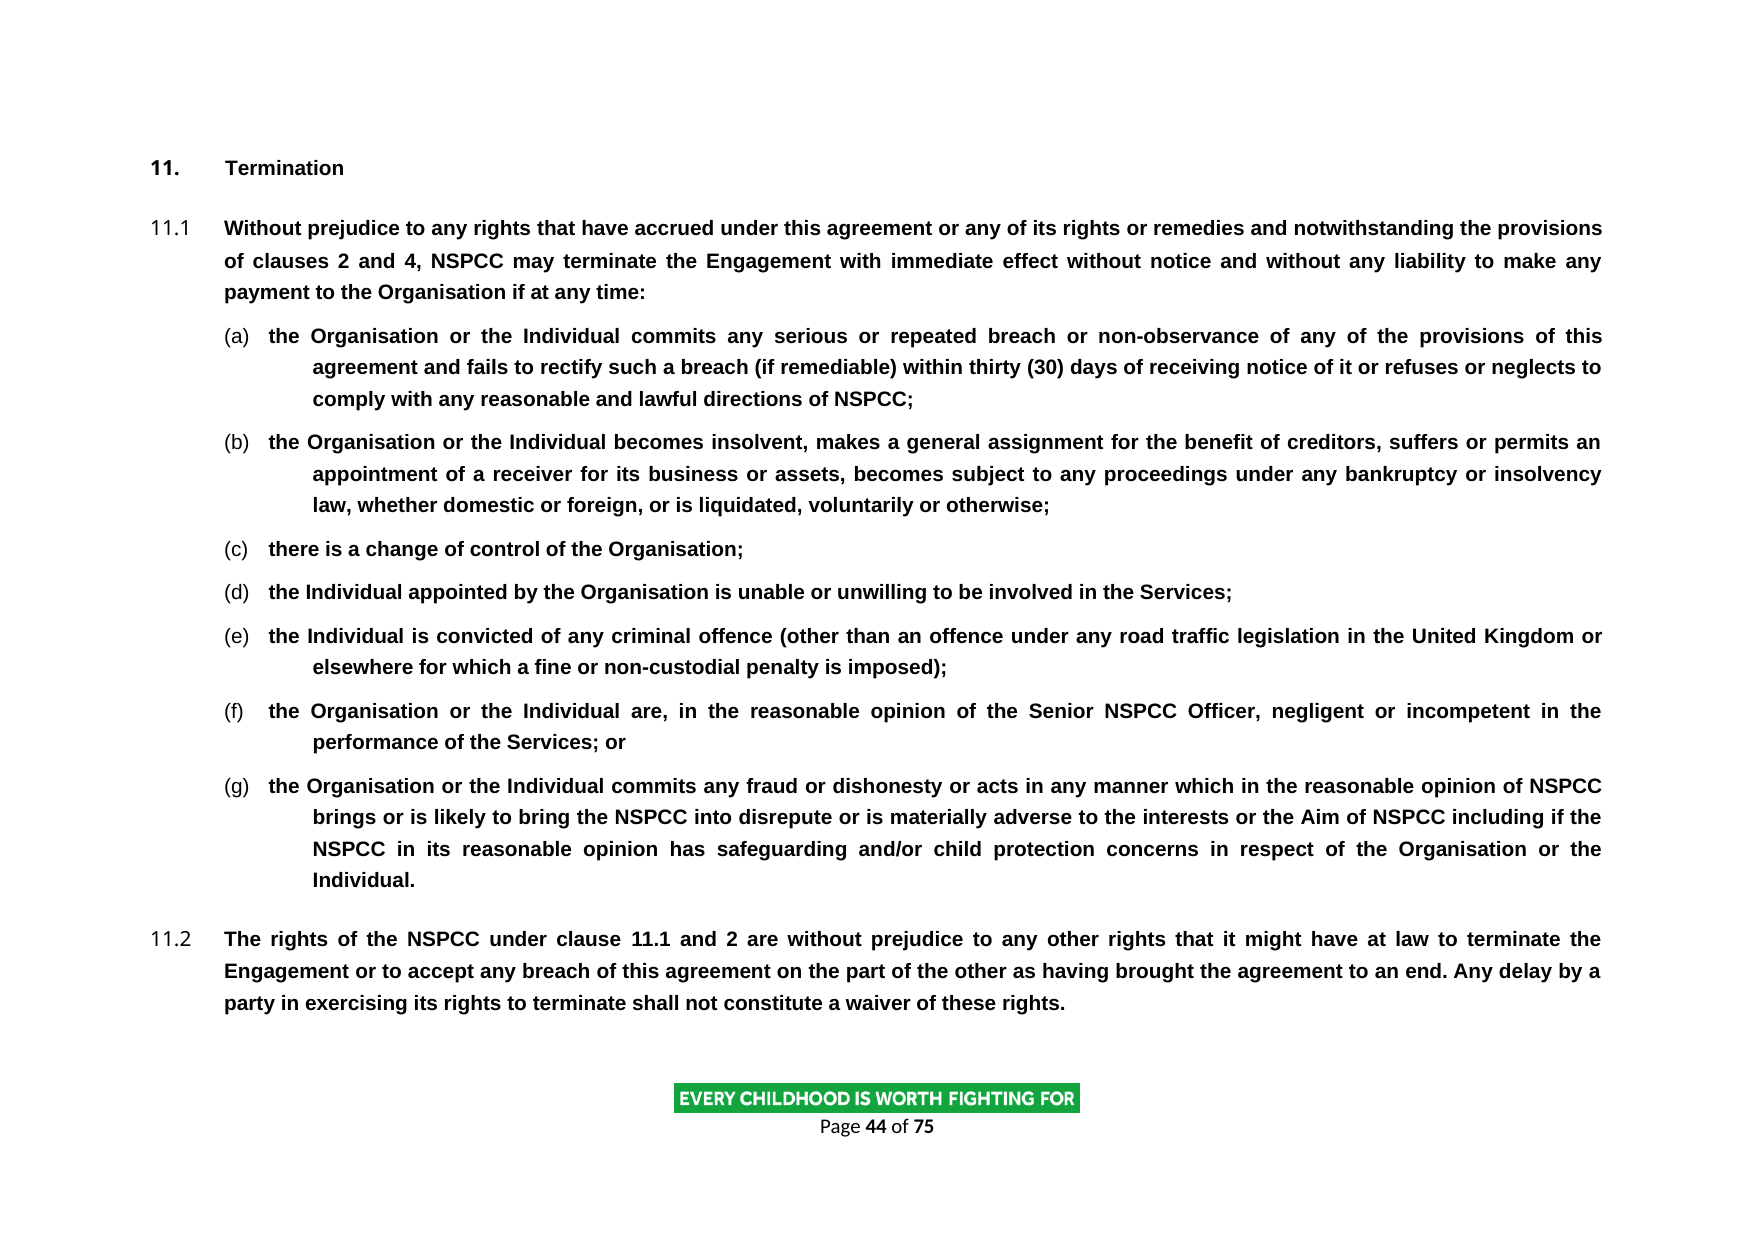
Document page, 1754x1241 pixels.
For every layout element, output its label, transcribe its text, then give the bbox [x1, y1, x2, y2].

subtitle Termination [150, 150, 1604, 181]
subtitle there is a change of control of the Organisation; [224, 529, 1604, 560]
subtitle the Organisation or the Individual commits any fraud or dishonesty or acts in any manner which in the reasonable opinion of NSPCC brings or is likely to bring the NSPCC into disrepute or is materially adverse to the interests or the Aim of NSPCC including if the NSPCC in its reasonable opinion has safeguarding and/or child protection concerns in respect of the Organisation or the Individual. [224, 767, 1604, 892]
picture [674, 1083, 1080, 1113]
subtitle the Organisation or the Individual becomes insolvent, makes a general assignment for the benefit of creditors, suffers or permits an appointment of a receiver for its business or assets, becomes subject to any proceedings under any bankruptcy or insolvency law, whether domestic or foreign, or is liquidated, voluntarily or otherwise; [224, 423, 1604, 517]
subtitle Without prejudice to any rights that have accrued under this agreement or any of its rights or remedies and notwithstanding the provisions of clauses 2 and 4, NSPCC may terminate the Engagement with immediate effect without notice and without any liability to make any payment to the Organisation if at any time: [150, 210, 1604, 304]
subtitle the Organisation or the Individual are, in the reasonable opinion of the Senior NSPCC Officer, negligent or incompetent in the performance of the Services; or [224, 692, 1604, 754]
subtitle the Individual appointed by the Organisation is unable or unwilling to be involved in the Services; [224, 573, 1604, 604]
subtitle the Organisation or the Individual commits any serious or repeated breach or non-observance of any of the provisions of this agreement and fails to rectify such a breach (if remediable) within thirty (30) days of receiving notice of it or refuses or neglects to comply with any reasonable and lawful directions of NSPCC; [224, 317, 1604, 410]
subtitle the Individual is convicted of any criminal offence (other than an offence under any road traffic legislation in the United Kingdom or elsewhere for which a fine or non-custodial penalty is imposed); [224, 617, 1604, 679]
